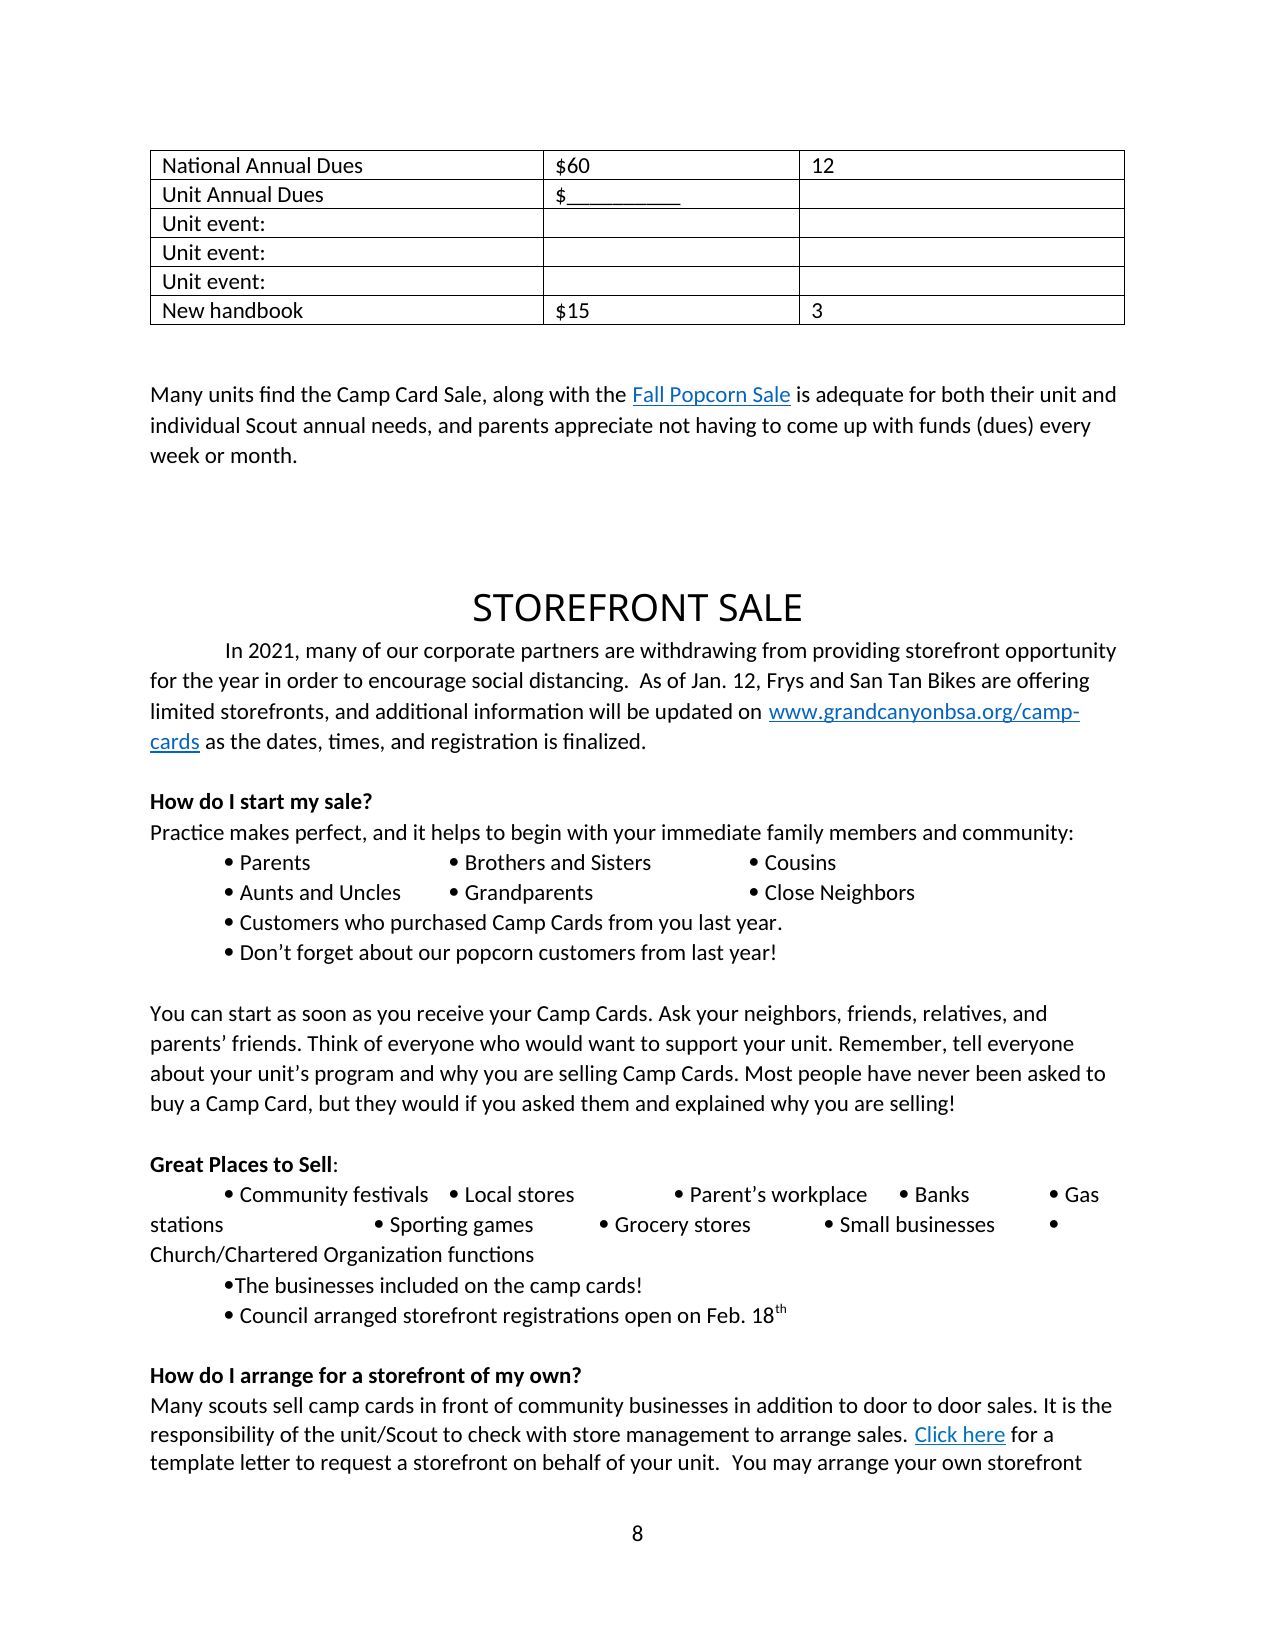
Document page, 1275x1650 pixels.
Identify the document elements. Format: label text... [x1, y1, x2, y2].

table_cell Unit Annual Dues [151, 180, 543, 208]
table_cell National Annual Dues [151, 151, 543, 179]
text Council arranged storefront registrations open on Feb. 18th [150, 1301, 1125, 1329]
table_cell [800, 238, 1124, 266]
text Many units find the Camp Card Sale, along with the Fall Popcorn Sale is adequate for both their unit and individual Scout annual needs, and parents appreciate not having to come up with funds (dues) every week or month. [150, 381, 1125, 469]
text Don’t forget about our popcorn customers from last year! [150, 938, 1125, 967]
text Parents Brothers and Sisters Cousins [150, 848, 1125, 876]
text In 2021, many of our corporate partners are withdrawing from providing storefront opportunity for the year in order to encourage social distancing. As of Jan. 12, Frys and San Tan Bikes are offering limited storefronts, and additional information will be updated on www.grandcanyonbsa.org/camp-cards as the dates, times, and registration is finalized. [150, 636, 1125, 755]
text Community festivals Local stores Parent’s workplace Banks Gas stations Sporting games Grocery stores Small businesses Church/Chartered Organization functions [150, 1180, 1125, 1269]
table_cell [800, 180, 1124, 208]
table_cell $15 [544, 296, 799, 324]
table_cell Unit event: [151, 267, 543, 295]
text Aunts and Uncles Grandparents Close Neighbors [150, 878, 1125, 906]
text How do I start my sale? [150, 787, 1125, 816]
table_cell [544, 238, 799, 266]
text STOREFRONT SALE [150, 581, 1125, 632]
text How do I arrange for a storefront of my own? [150, 1361, 1125, 1389]
table_cell Unit event: [151, 238, 543, 266]
text Customers who purchased Camp Cards from you last year. [150, 908, 1125, 936]
table_cell [544, 209, 799, 237]
table_cell New handbook [151, 296, 543, 324]
table_cell [800, 209, 1124, 237]
table_cell $60 [544, 151, 799, 179]
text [150, 1392, 1125, 1476]
table_cell [800, 267, 1124, 295]
text Great Places to Sell: [150, 1150, 1125, 1178]
table_cell Unit event: [151, 209, 543, 237]
table_cell [544, 267, 799, 295]
table_cell $__________ [544, 180, 799, 208]
text Practice makes perfect, and it helps to begin with your immediate family members and community: [150, 818, 1125, 846]
table_cell 12 [800, 151, 1124, 179]
text The businesses included on the camp cards! [150, 1271, 1125, 1299]
table_cell 3 [800, 296, 1124, 324]
text You can start as soon as you receive your Camp Cards. Ask your neighbors, friends, relatives, and parents’ friends. Think of everyone who would want to support your unit. Remember, tell everyone about your unit’s program and why you are selling Camp Cards. Most people have never been asked to buy a Camp Card, but they would if you asked them and explained why you are selling! [150, 999, 1125, 1118]
